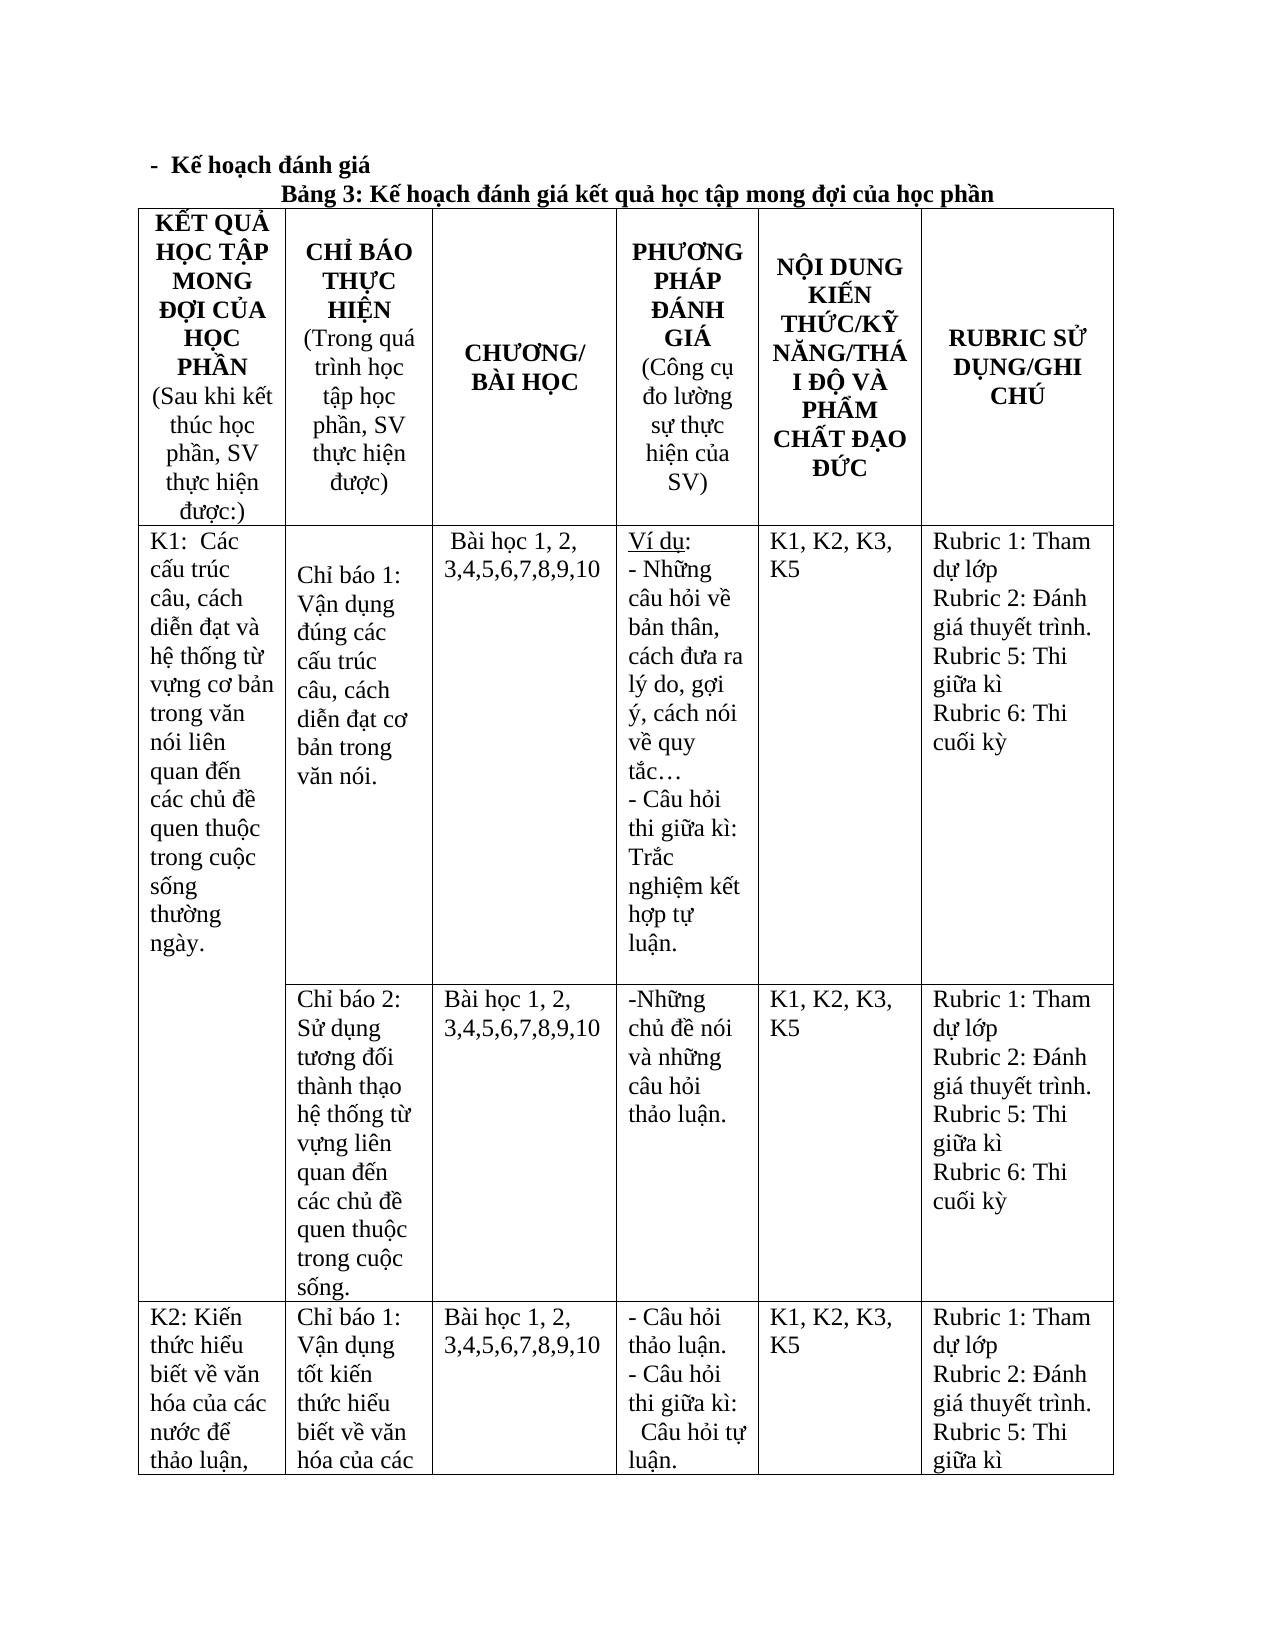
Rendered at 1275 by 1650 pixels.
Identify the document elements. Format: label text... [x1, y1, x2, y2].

table_header PHƯƠNG PHÁP ĐÁNH GIÁ (Công cụ đo lường sự thực hiện của SV) [617, 209, 758, 525]
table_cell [922, 1302, 1113, 1474]
table_cell K1: Các cấu trúc câu, cách diễn đạt và hệ thống từ vựng cơ bản trong văn nói liên quan đến các chủ đề quen thuộc trong cuộc sống thường ngày. [139, 526, 285, 1301]
table_cell K1, K2, K3, K5 [759, 526, 921, 983]
table_cell Bài học 1, 2, 3,4,5,6,7,8,9,10 [433, 985, 616, 1301]
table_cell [617, 1302, 758, 1474]
table_cell K1, K2, K3, K5 [759, 985, 921, 1301]
text - Kế hoạch đánh giá [150, 150, 1125, 179]
table_header CHƯƠNG/BÀI HỌC [433, 209, 616, 525]
table_header CHỈ BÁO THỰC HIỆN (Trong quá trình học tập học phần, SV thực hiện được) [286, 209, 432, 525]
table_cell Rubric 1: Tham dự lớp Rubric 2: Đánh giá thuyết trình. Rubric 5: Thi giữa kì Rubric 6: Thi cuối kỳ [922, 985, 1113, 1301]
table_header KẾT QUẢ HỌC TẬP MONG ĐỢI CỦA HỌC PHẦN (Sau khi kết thúc học phần, SV thực hiện được:) [139, 209, 285, 525]
table_cell -Những chủ đề nói và những câu hỏi thảo luận. [617, 985, 758, 1301]
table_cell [433, 1302, 616, 1474]
text Bảng 3: Kế hoạch đánh giá kết quả học tập mong đợi của học phần [150, 179, 1125, 207]
table_cell Chỉ báo 1: Vận dụng đúng các cấu trúc câu, cách diễn đạt cơ bản trong văn nói. [286, 526, 432, 983]
table_cell Chỉ báo 2: Sử dụng tương đối thành thạo hệ thống từ vựng liên quan đến các chủ đề quen thuộc trong cuộc sống. [286, 985, 432, 1301]
table_header NỘI DUNG KIẾN THỨC/KỸ NĂNG/THÁI ĐỘ VÀ PHẨM CHẤT ĐẠO ĐỨC [759, 209, 921, 525]
table_cell K1, K2, K3, K5 [759, 1302, 921, 1474]
table_cell Bài học 1, 2, 3,4,5,6,7,8,9,10 [433, 526, 616, 983]
table_cell Rubric 1: Tham dự lớp Rubric 2: Đánh giá thuyết trình. Rubric 5: Thi giữa kì Rubric 6: Thi cuối kỳ [922, 526, 1113, 983]
table_cell Ví dụ: - Những câu hỏi về bản thân, cách đưa ra lý do, gợi ý, cách nói về quy tắc… - Câu hỏi thi giữa kì: Trắc nghiệm kết hợp tự luận. [617, 526, 758, 983]
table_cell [286, 1302, 432, 1474]
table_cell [139, 1302, 285, 1474]
table_header RUBRIC SỬ DỤNG/GHI CHÚ [922, 209, 1113, 525]
